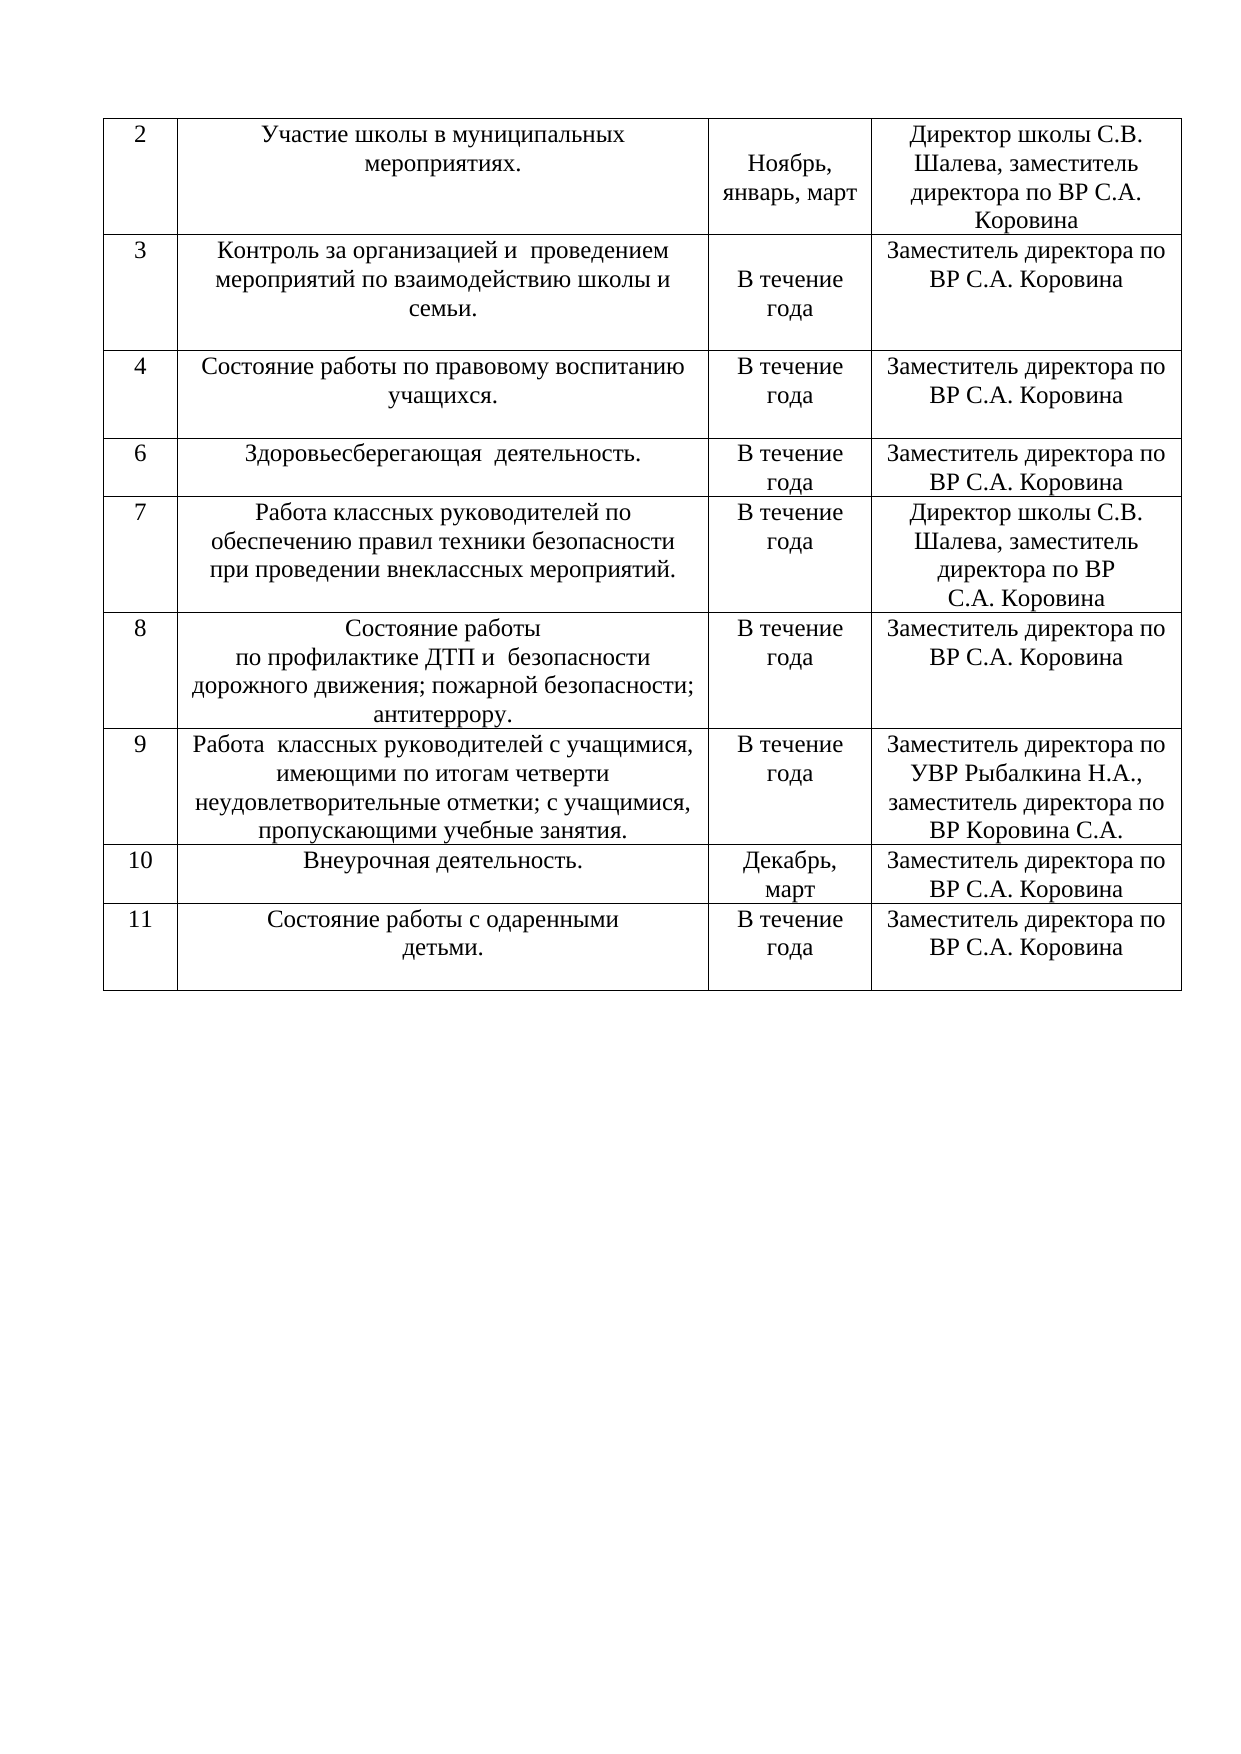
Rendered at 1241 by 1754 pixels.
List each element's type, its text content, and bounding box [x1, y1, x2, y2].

table_cell В течение года [709, 351, 871, 437]
table_cell В течение года [709, 729, 871, 844]
table_cell Заместитель директора по УВР Рыбалкина Н.А., заместитель директора по ВР Коровина С.А. [872, 729, 1181, 844]
table_cell Заместитель директора по ВР С.А. Коровина [872, 613, 1181, 728]
table_cell Ноябрь, январь, март [709, 119, 871, 234]
table_cell В течение года [709, 497, 871, 612]
table_cell Заместитель директора по ВР С.А. Коровина [872, 904, 1181, 990]
table_cell Участие школы в муниципальных мероприятиях. [178, 119, 708, 234]
table_cell Заместитель директора по ВР С.А. Коровина [872, 439, 1181, 496]
table_cell Заместитель директора по ВР С.А. Коровина [872, 845, 1181, 903]
table_cell 10 [104, 845, 177, 903]
table_cell 3 [104, 235, 177, 350]
table_cell Состояние работы по правовому воспитанию учащихся. [178, 351, 708, 437]
table_cell В течение года [709, 904, 871, 990]
table_cell 9 [104, 729, 177, 844]
table_cell Внеурочная деятельность. [178, 845, 708, 903]
table_cell Директор школы С.В. Шалева, заместитель директора по ВР С.А. Коровина [872, 497, 1181, 612]
table_cell 6 [104, 439, 177, 496]
table_cell Директор школы С.В. Шалева, заместитель директора по ВР С.А. Коровина [872, 119, 1181, 234]
table_cell В течение года [709, 439, 871, 496]
table_cell Заместитель директора по ВР С.А. Коровина [872, 235, 1181, 350]
table_cell 4 [104, 351, 177, 437]
table_cell 7 [104, 497, 177, 612]
table_cell 8 [104, 613, 177, 728]
table_cell 2 [104, 119, 177, 234]
table_cell Контроль за организацией и проведением мероприятий по взаимодействию школы и семьи. [178, 235, 708, 350]
table_cell Состояние работы по профилактике ДТП и безопасности дорожного движения; пожарной безопасности; антитеррору. [178, 613, 708, 728]
table_cell Работа классных руководителей по обеспечению правил техники безопасности при проведении внеклассных мероприятий. [178, 497, 708, 612]
table_cell Состояние работы с одаренными детьми. [178, 904, 708, 990]
table_cell Работа классных руководителей с учащимися, имеющими по итогам четверти неудовлетворительные отметки; с учащимися, пропускающими учебные занятия. [178, 729, 708, 844]
table_cell В течение года [709, 613, 871, 728]
table_cell Декабрь, март [709, 845, 871, 903]
table_cell 11 [104, 904, 177, 990]
table_cell Заместитель директора по ВР С.А. Коровина [872, 351, 1181, 437]
table_cell Здоровьесберегающая деятельность. [178, 439, 708, 496]
table_cell В течение года [709, 235, 871, 350]
